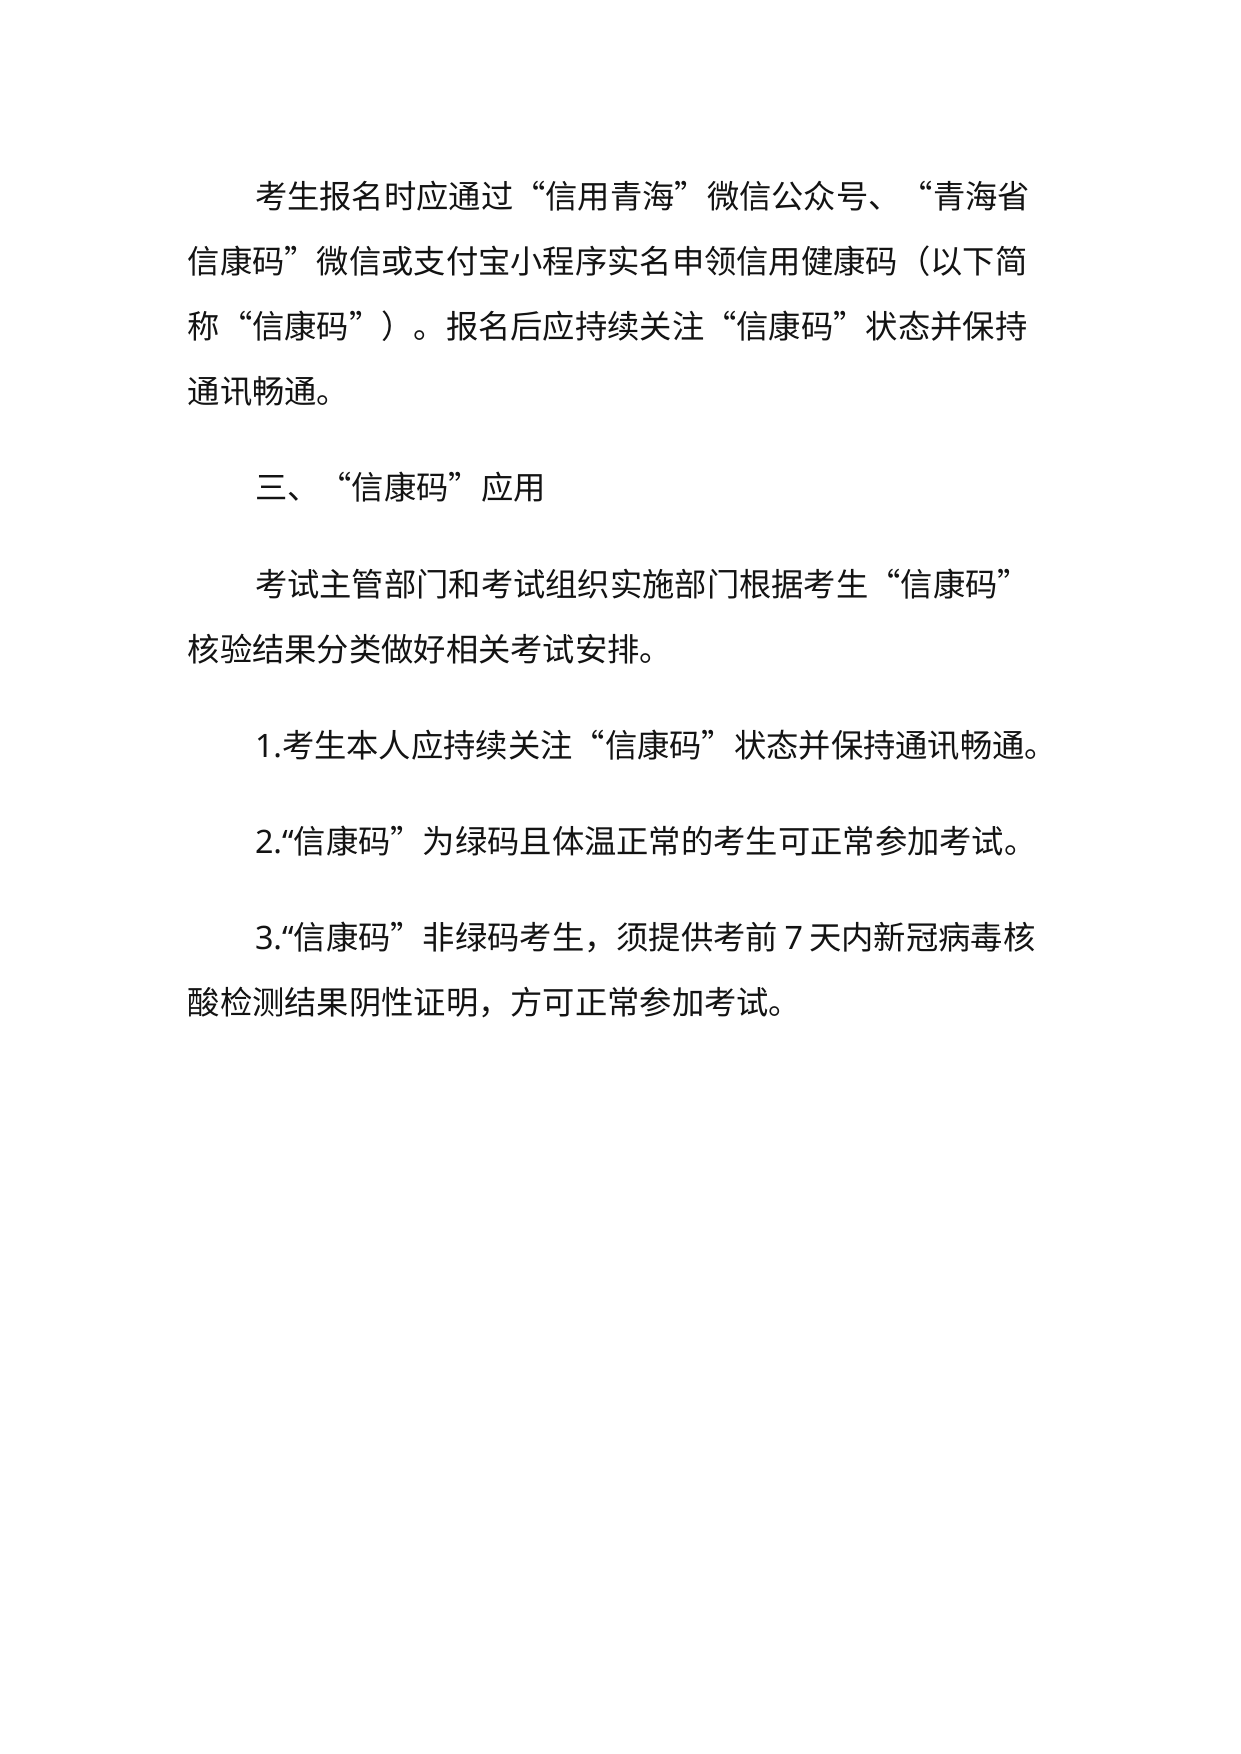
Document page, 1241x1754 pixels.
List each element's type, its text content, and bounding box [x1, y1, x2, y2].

text 3.“信康码”非绿码考生，须提供考前7天内新冠病毒核酸检测结果阴性证明，方可正常参加考试。 [187, 903, 1053, 1033]
text 2.“信康码”为绿码且体温正常的考生可正常参加考试。 [187, 807, 1053, 872]
text 考试主管部门和考试组织实施部门根据考生“信康码”核验结果分类做好相关考试安排。 [187, 549, 1053, 679]
text 三、“信康码”应用 [187, 453, 1053, 518]
text 1.考生本人应持续关注“信康码”状态并保持通讯畅通。 [187, 711, 1053, 776]
text 考生报名时应通过“信用青海”微信公众号、“青海省信康码”微信或支付宝小程序实名申领信用健康码（以下简称“信康码”）。报名后应持续关注“信康码”状态并保持通讯畅通。 [187, 162, 1053, 422]
